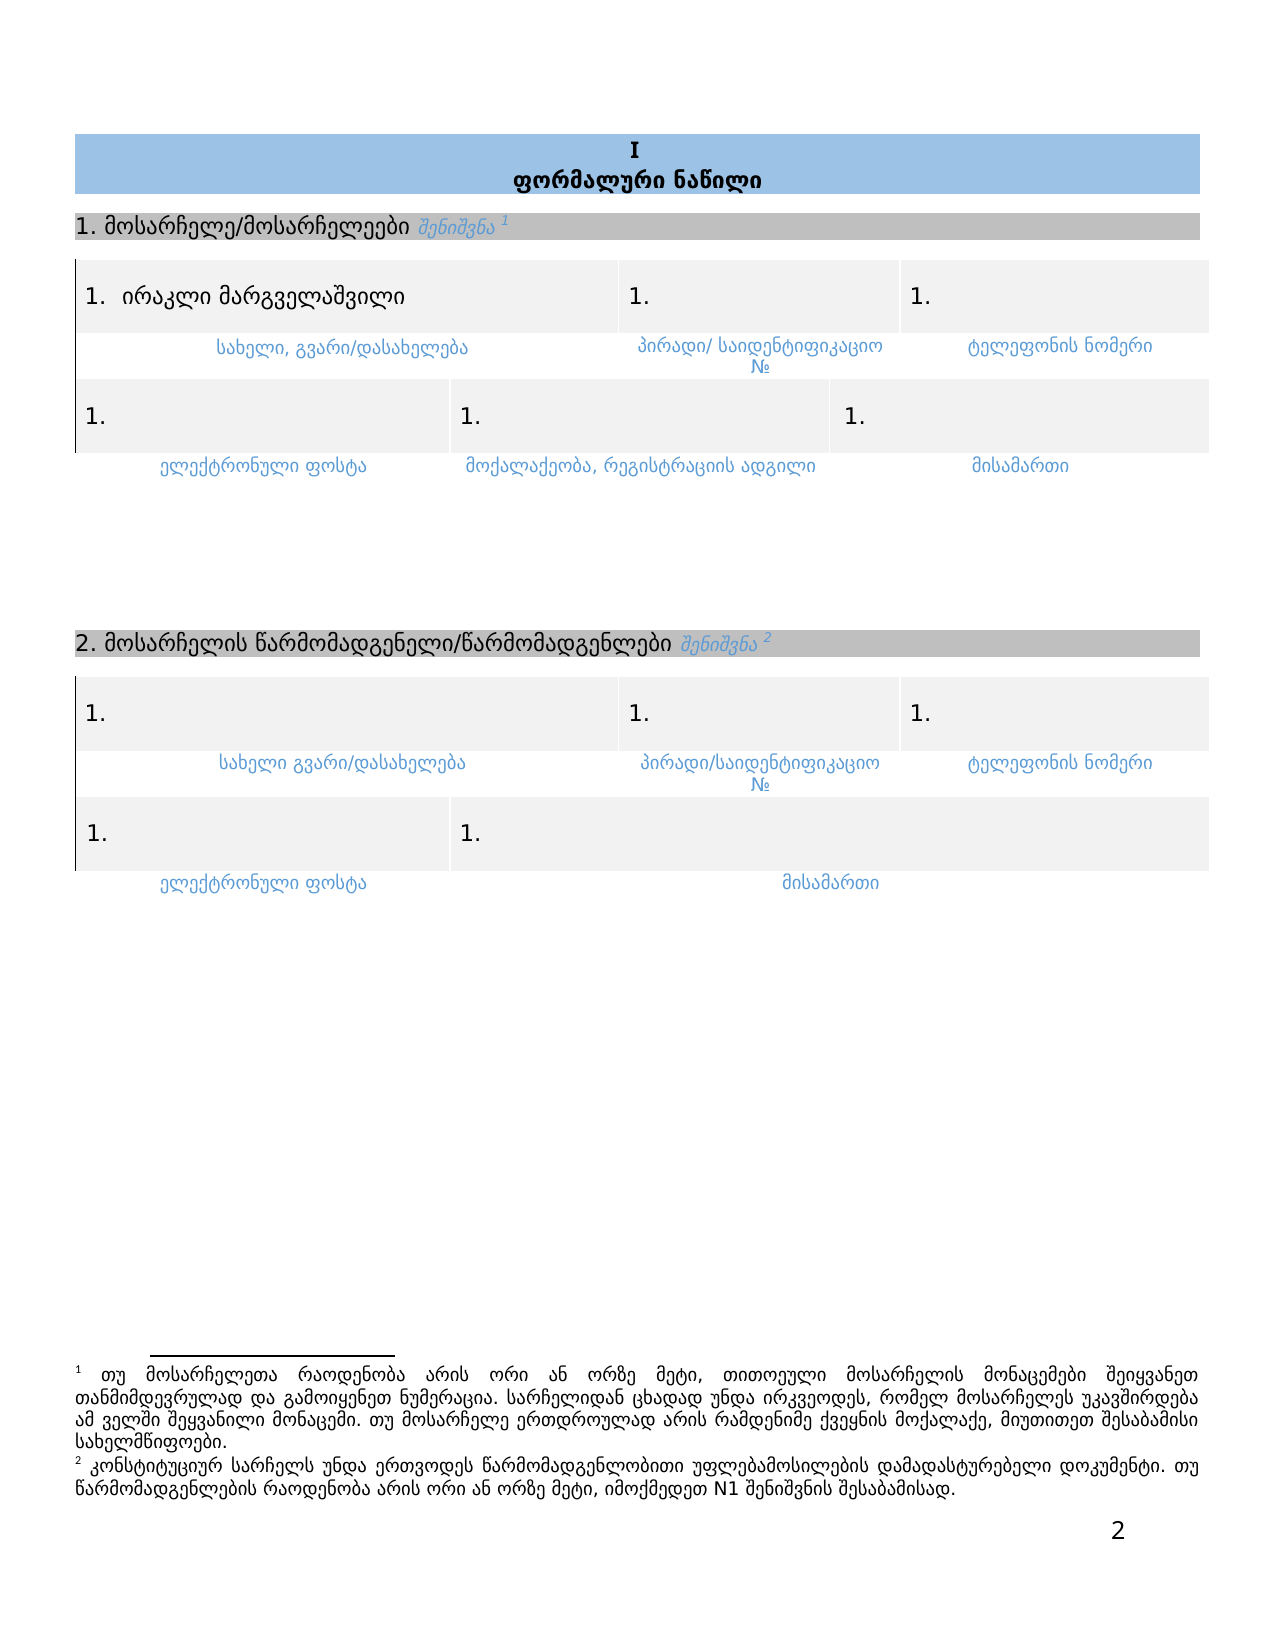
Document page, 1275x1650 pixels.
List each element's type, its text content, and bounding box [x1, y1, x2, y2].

table_cell სახელი, გვარი/დასახელება [76, 335, 618, 378]
table_cell მისამართი [451, 872, 1209, 895]
table_cell მოქალაქეობა, რეგისტრაციის ადგილი [451, 454, 829, 478]
text I ფორმალური ნაწილი [75, 134, 1200, 194]
table_header [619, 677, 899, 751]
table_cell [830, 379, 1209, 453]
table_header ირაკლი მარგველაშვილი [76, 260, 618, 333]
table_header [76, 677, 618, 751]
table_cell [76, 797, 449, 871]
table_cell პირადი/ საიდენტიფიკაციო № [619, 335, 899, 378]
table_header [619, 260, 899, 333]
table_cell სახელი გვარი/დასახელება [76, 752, 618, 796]
table_cell [451, 379, 829, 453]
table_header [901, 260, 1209, 333]
table_cell ტელეფონის ნომერი [901, 752, 1209, 796]
text 2. მოსარჩელის წარმომადგენელი/წარმომადგენლები შენიშვნა [75, 630, 1200, 657]
table_cell [451, 797, 1209, 871]
table_cell პირადი/საიდენტიფიკაციო № [619, 752, 899, 796]
table_cell მისამართი [830, 454, 1209, 478]
table_cell ელექტრონული ფოსტა [76, 454, 449, 478]
table_cell ტელეფონის ნომერი [901, 335, 1209, 378]
table_cell ელექტრონული ფოსტა [76, 872, 449, 895]
table_header [901, 677, 1209, 751]
table_cell [76, 379, 449, 453]
text 1. მოსარჩელე/მოსარჩელეები შენიშვნა [75, 213, 1200, 240]
